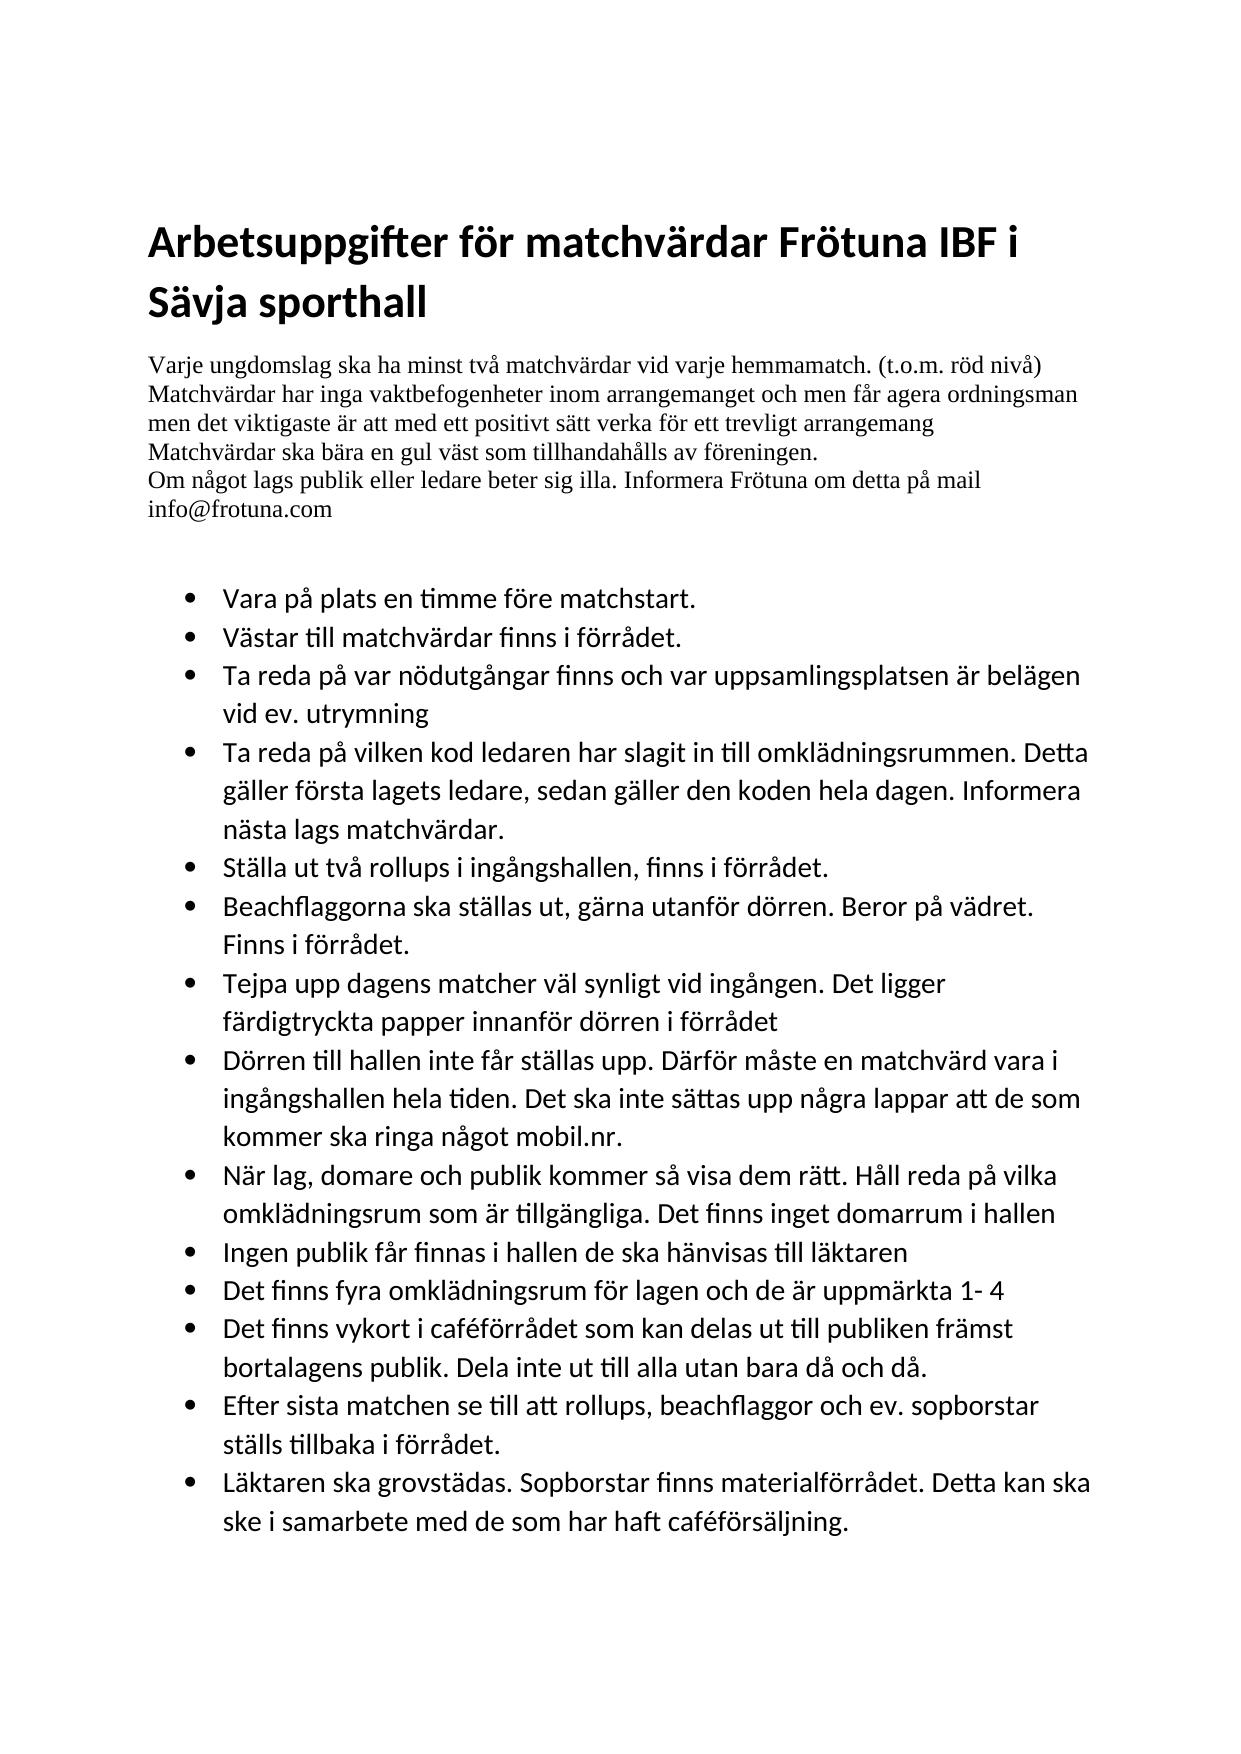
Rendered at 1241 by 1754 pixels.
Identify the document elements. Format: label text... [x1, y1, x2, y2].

list Det finns vykort i caféförrådet som kan delas ut till publiken främst bortalagens publik. Dela inte ut till alla utan bara då och då. [185, 1311, 1093, 1385]
list Tejpa upp dagens matcher väl synligt vid ingången. Det ligger färdigtryckta papper innanför dörren i förrådet [185, 965, 1093, 1039]
text Arbetsuppgifter för matchvärdar Frötuna IBF i Sävja sporthall [148, 213, 1093, 329]
list När lag, domare och publik kommer så visa dem rätt. Håll reda på vilka omklädningsrum som är tillgängliga. Det finns inget domarrum i hallen [185, 1157, 1093, 1231]
list Ställa ut två rollups i ingångshallen, finns i förrådet. [185, 849, 1093, 885]
list Det finns fyra omklädningsrum för lagen och de är uppmärkta 1- 4 [185, 1272, 1093, 1308]
list Dörren till hallen inte får ställas upp. Därför måste en matchvärd vara i ingångshallen hela tiden. Det ska inte sättas upp några lappar att de som kommer ska ringa något mobil.nr. [185, 1042, 1093, 1154]
text Om något lags publik eller ledare beter sig illa. Informera Frötuna om detta på mail info@frotuna.com [148, 465, 1093, 523]
text Varje ungdomslag ska ha minst två matchvärdar vid varje hemmamatch. (t.o.m. röd nivå) [148, 350, 1093, 379]
list Läktaren ska grovstädas. Sopborstar finns materialförrådet. Detta kan ska ske i samarbete med de som har haft caféförsäljning. [185, 1464, 1093, 1538]
list Ingen publik får finnas i hallen de ska hänvisas till läktaren [185, 1234, 1093, 1269]
list Västar till matchvärdar finns i förrådet. [185, 619, 1093, 654]
text Matchvärdar har inga vaktbefogenheter inom arrangemanget och men får agera ordningsman men det viktigaste är att med ett positivt sätt verka för ett trevligt arrangemang [148, 379, 1093, 437]
list Efter sista matchen se till att rollups, beachflaggor och ev. sopborstar ställs tillbaka i förrådet. [185, 1387, 1093, 1462]
list Beachflaggorna ska ställas ut, gärna utanför dörren. Beror på vädret. Finns i förrådet. [185, 888, 1093, 962]
list Ta reda på vilken kod ledaren har slagit in till omklädningsrummen. Detta gäller första lagets ledare, sedan gäller den koden hela dagen. Informera nästa lags matchvärdar. [185, 734, 1093, 847]
text Matchvärdar ska bära en gul väst som tillhandahålls av föreningen. [148, 437, 1093, 465]
list Ta reda på var nödutgångar finns och var uppsamlingsplatsen är belägen vid ev. utrymning [185, 657, 1093, 731]
list Vara på plats en timme före matchstart. [185, 580, 1093, 616]
